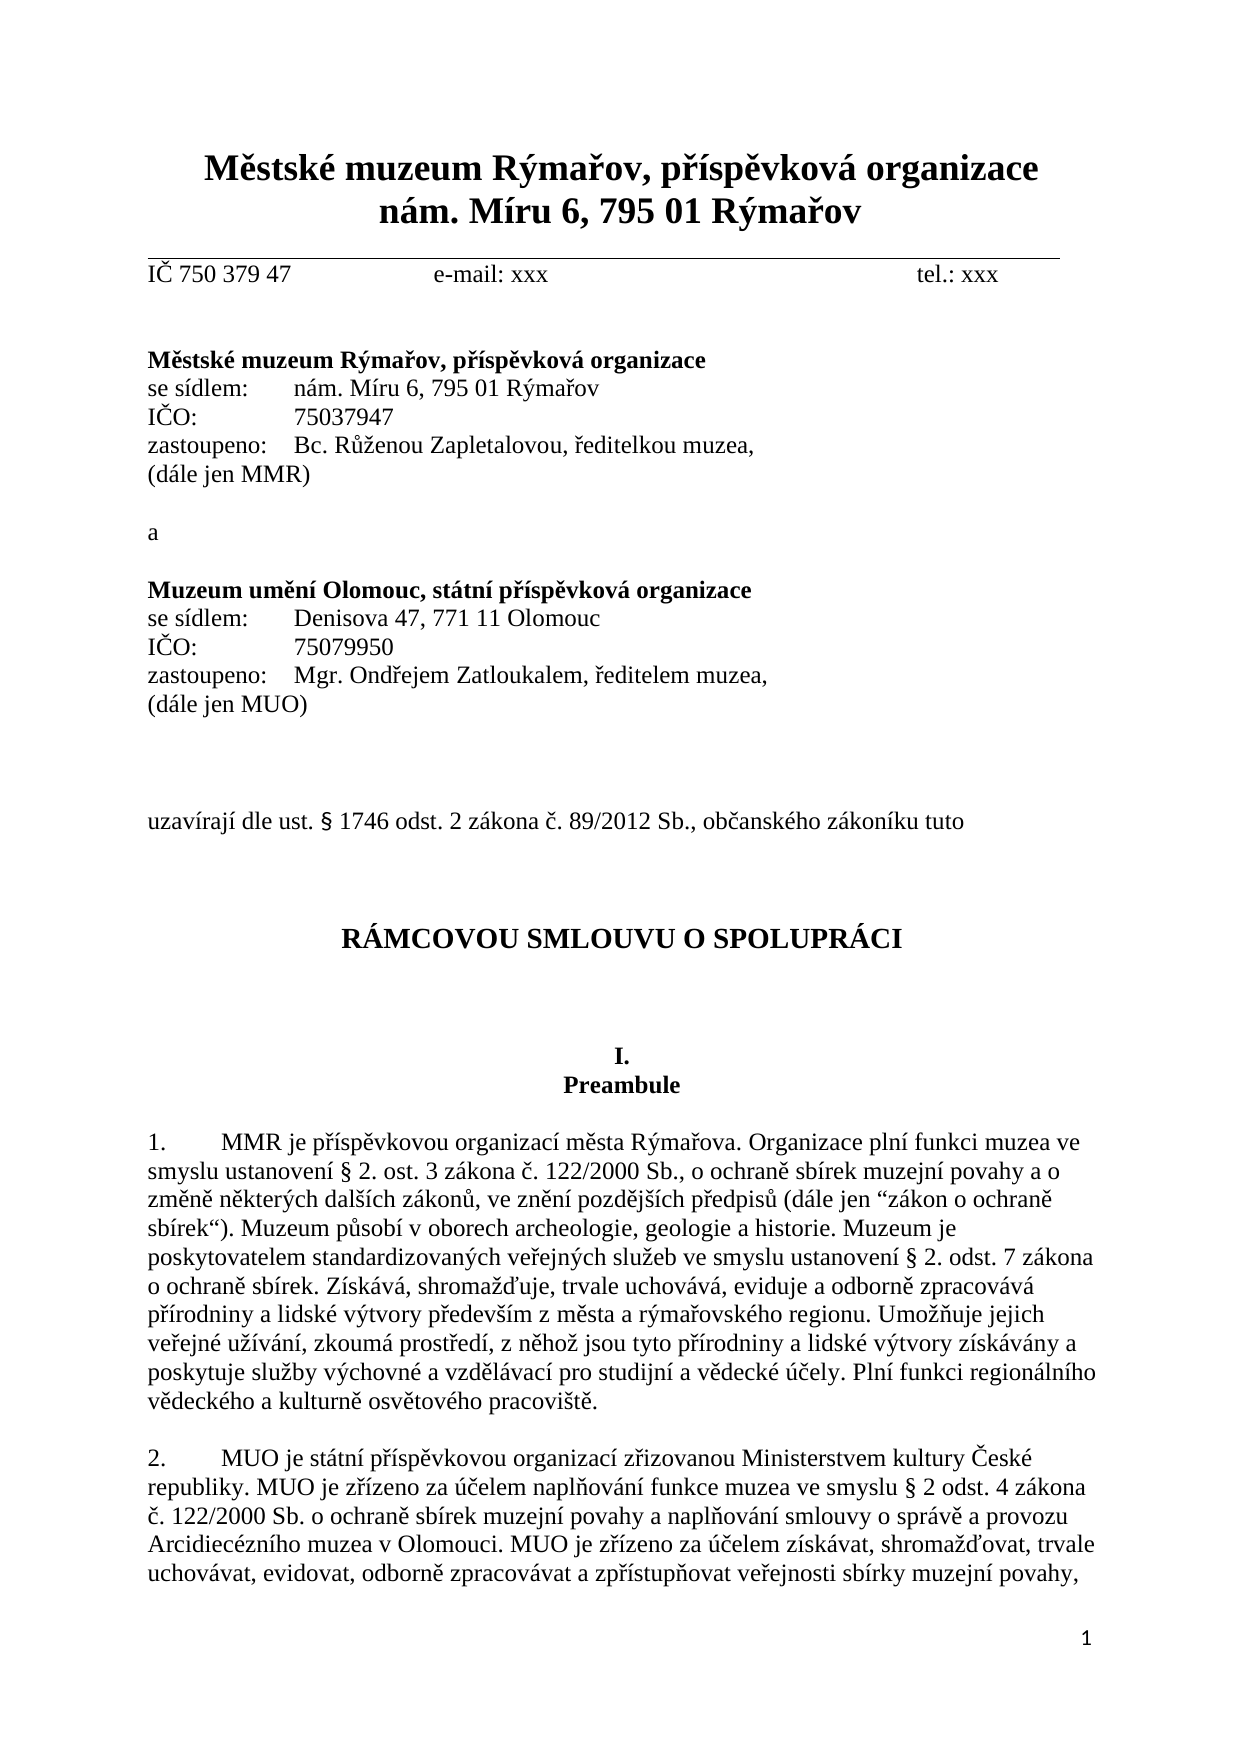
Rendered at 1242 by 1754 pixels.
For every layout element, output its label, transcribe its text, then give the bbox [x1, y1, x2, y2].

text I. Preambule [559, 1041, 684, 1099]
text a [147, 517, 1108, 546]
text se sídlem: Denisova 47, 771 11 Olomouc [147, 603, 1108, 632]
text zastoupeno: Mgr. Ondřejem Zatloukalem, ředitelem muzea, [147, 661, 1108, 689]
text Muzeum umění Olomouc, státní příspěvková organizace [147, 575, 1108, 603]
text IČO: 75079950 [147, 632, 1108, 661]
text uzavírají dle ust. § 1746 odst. 2 zákona č. 89/2012 Sb., občanského zákoníku tuto [147, 805, 1108, 836]
text IČO: 75037947 [147, 402, 1108, 430]
text (dále jen MUO) [147, 689, 1108, 718]
text 2. MUO je státní příspěvkovou organizací zřizovanou Ministerstvem kultury České republiky. MUO je zřízeno za účelem naplňování funkce muzea ve smyslu § 2 odst. 4 zákona č. 122/2000 Sb. o ochraně sbírek muzejní povahy a naplňování smlouvy o správě a provozu Arcidiecézního muzea v Olomouci. MUO je zřízeno za účelem získávat, shromažďovat, trvale uchovávat, evidovat, odborně zpracovávat a zpřístupňovat veřejnosti sbírky muzejní povahy, [147, 1443, 1100, 1587]
text Městské muzeum Rýmařov, příspěvková organizace nám. Míru 6, 795 01 Rýmařov [204, 145, 1046, 232]
text RÁMCOVOU SMLOUVU O SPOLUPRÁCI [335, 922, 908, 955]
text IČ 750 379 47 e-mail: xxx tel.: xxx [147, 259, 1108, 288]
text zastoupeno: Bc. Růženou Zapletalovou, ředitelkou muzea, (dále jen MMR) [147, 430, 761, 488]
text 1. MMR je příspěvkovou organizací města Rýmařova. Organizace plní funkci muzea ve smyslu ustanovení § 2. ost. 3 zákona č. 122/2000 Sb., o ochraně sbírek muzejní povahy a o změně některých dalších zákonů, ve znění pozdějších předpisů (dále jen “zákon o ochraně sbírek“). Muzeum působí v oborech archeologie, geologie a historie. Muzeum je poskytovatelem standardizovaných veřejných služeb ve smyslu ustanovení § 2. odst. 7 zákona o ochraně sbírek. Získává, shromažďuje, trvale uchovává, eviduje a odborně zpracovává přírodniny a lidské výtvory především z města a rýmařovského regionu. Umožňuje jejich veřejné užívání, zkoumá prostředí, z něhož jsou tyto přírodniny a lidské výtvory získávány a poskytuje služby výchovné a vzdělávací pro studijní a vědecké účely. Plní funkci regionálního vědeckého a kulturně osvětového pracoviště. [147, 1127, 1100, 1414]
text Městské muzeum Rýmařov, příspěvková organizace [147, 345, 1108, 373]
text se sídlem: nám. Míru 6, 795 01 Rýmařov [147, 373, 1108, 402]
